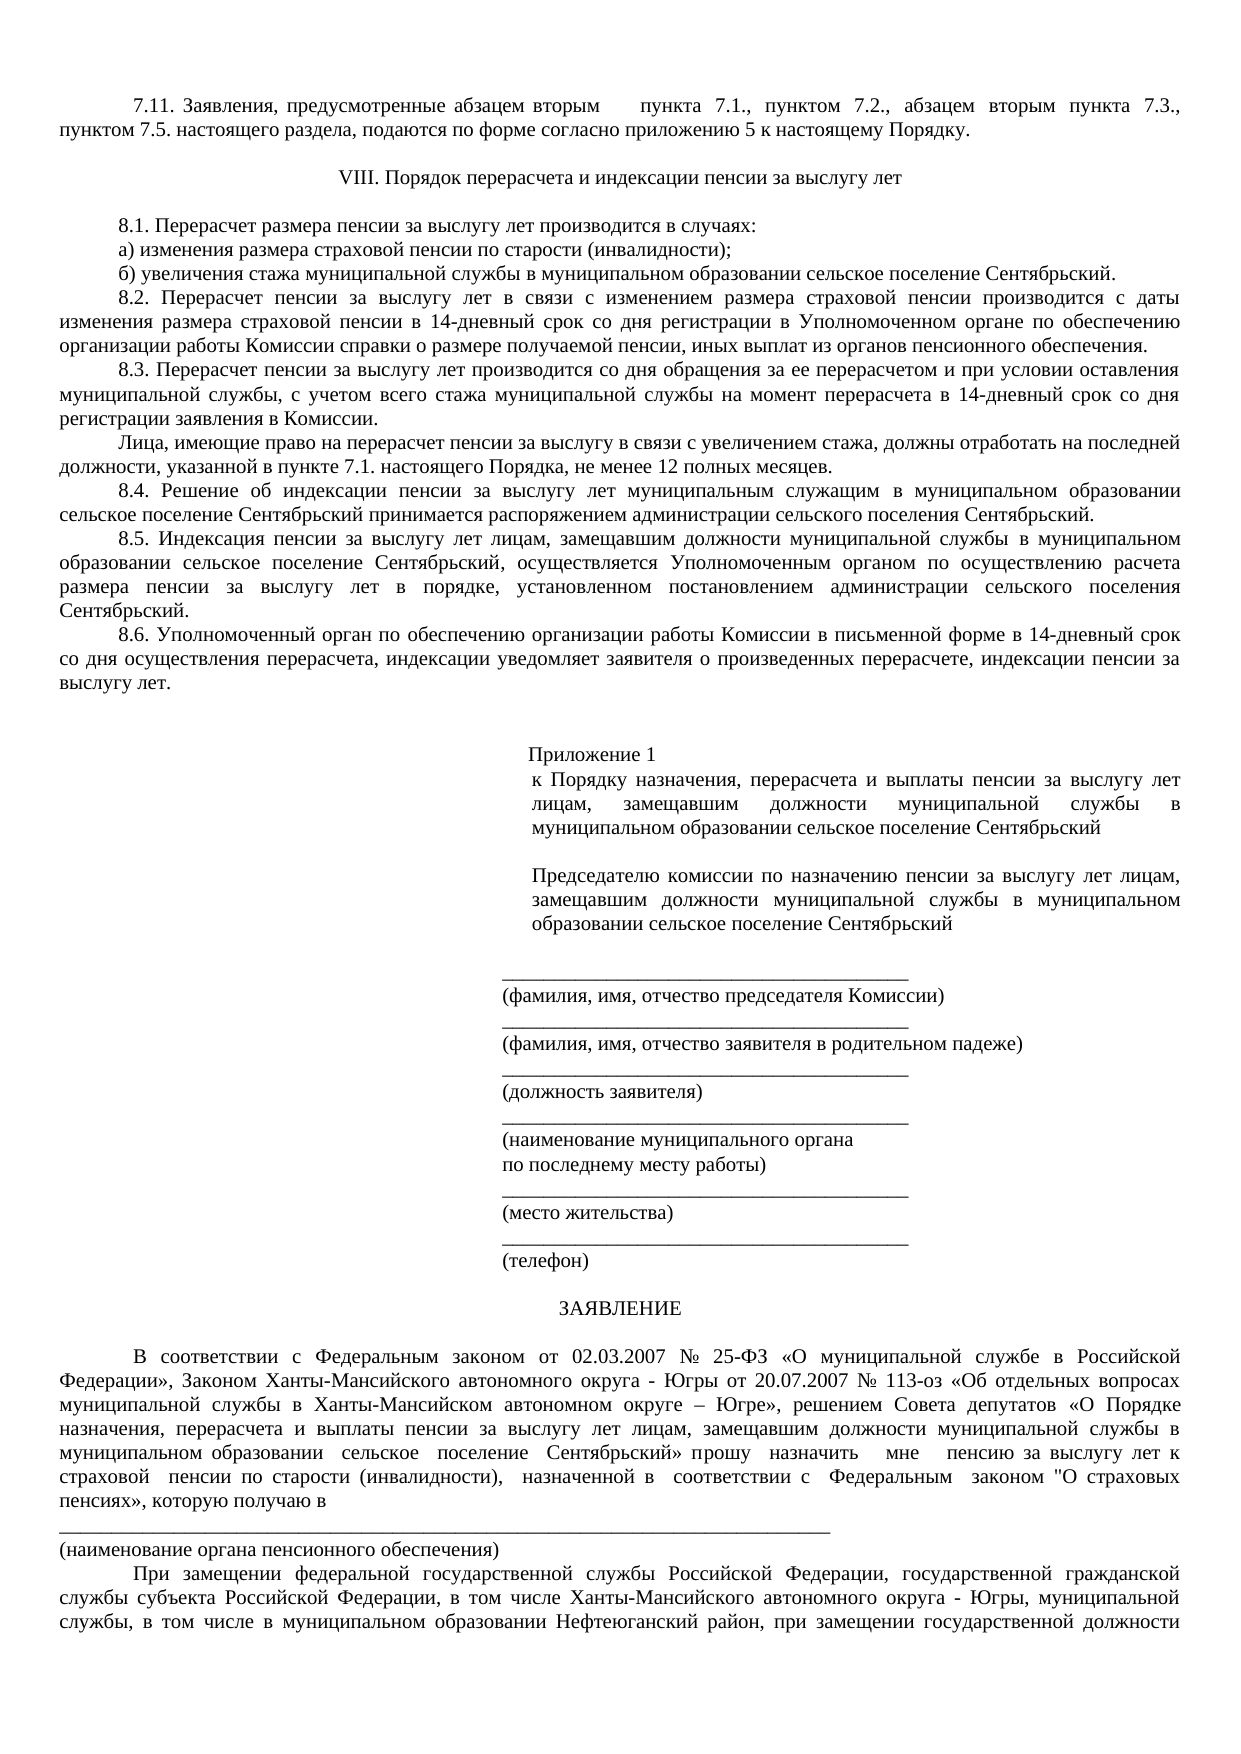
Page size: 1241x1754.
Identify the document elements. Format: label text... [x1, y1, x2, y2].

text Председателю комиссии по назначению пенсии за выслугу лет лицам, замещавшим должности муниципальной службы в муниципальном образовании сельское поселение Сентябрьский [532, 863, 1181, 935]
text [59, 1561, 1181, 1633]
text (фамилия, имя, отчество председателя Комиссии) [502, 983, 1181, 1007]
text В соответствии с Федеральным законом от 02.03.2007 № 25-ФЗ «О муниципальной службе в Российской Федерации», Законом Ханты-Мансийского автономного округа - Югры от 20.07.2007 № 113-оз «Об отдельных вопросах муниципальной службы в Ханты-Мансийском автономном округе – Югре», решением Совета депутатов «О Порядке назначения, перерасчета и выплаты пенсии за выслугу лет лицам, замещавшим должности муниципальной службы в муниципальном образовании сельское поселение Сентябрьский» прошу назначить мне пенсию за выслугу лет к страховой пенсии по старости (инвалидности), назначенной в соответствии с Федеральным законом "О страховых пенсиях», которую получаю в [59, 1344, 1181, 1512]
text 8.2. Перерасчет пенсии за выслугу лет в связи с изменением размера страховой пенсии производится с даты изменения размера страховой пенсии в 14-дневный срок со дня регистрации в Уполномоченном органе по обеспечению организации работы Комиссии справки о размере получаемой пенсии, иных выплат из органов пенсионного обеспечения. [59, 285, 1181, 357]
text б) увеличения стажа муниципальной службы в муниципальном образовании сельское поселение Сентябрьский. [59, 261, 1181, 285]
text а) изменения размера страховой пенсии по старости (инвалидности); [59, 237, 1181, 261]
text _______________________________________ [502, 1007, 1181, 1031]
text _______________________________________ [502, 1224, 1181, 1248]
text __________________________________________________________________________ [59, 1512, 1181, 1536]
text _______________________________________ [502, 1176, 1181, 1199]
text Лица, имеющие право на перерасчет пенсии за выслугу в связи с увеличением стажа, должны отработать на последней должности, указанной в пункте 7.1. настоящего Порядка, не менее 12 полных месяцев. [59, 429, 1181, 478]
text (наименование муниципального органа [502, 1127, 1181, 1151]
text (телефон) [502, 1248, 1181, 1272]
text _______________________________________ [502, 1103, 1181, 1127]
text к Порядку назначения, перерасчета и выплаты пенсии за выслугу лет лицам, замещавшим должности муниципальной службы в муниципальном образовании сельское поселение Сентябрьский [532, 766, 1181, 839]
text 8.1. Перерасчет размера пенсии за выслугу лет производится в случаях: [59, 213, 1181, 237]
text 8.6. Уполномоченный орган по обеспечению организации работы Комиссии в письменной форме в 14-дневный срок со дня осуществления перерасчета, индексации уведомляет заявителя о произведенных перерасчете, индексации пенсии за выслугу лет. [59, 622, 1181, 694]
text 8.3. Перерасчет пенсии за выслугу лет производится со дня обращения за ее перерасчетом и при условии оставления муниципальной службы, с учетом всего стажа муниципальной службы на момент перерасчета в 14-дневный срок со дня регистрации заявления в Комиссии. [59, 357, 1181, 429]
text ЗАЯВЛЕНИЕ [59, 1296, 1181, 1320]
text (наименование органа пенсионного обеспечения) [59, 1536, 1181, 1561]
text VIII. Порядок перерасчета и индексации пенсии за выслугу лет [59, 165, 1181, 189]
text _______________________________________ [502, 1055, 1181, 1079]
text (место жительства) [502, 1199, 1181, 1224]
text (должность заявителя) [502, 1079, 1181, 1103]
text (фамилия, имя, отчество заявителя в родительном падеже) [502, 1031, 1181, 1055]
text Приложение 1 [59, 742, 1181, 766]
text 8.4. Решение об индексации пенсии за выслугу лет муниципальным служащим в муниципальном образовании сельское поселение Сентябрьский принимается распоряжением администрации сельского поселения Сентябрьский. [59, 478, 1181, 526]
text по последнему месту работы) [502, 1151, 1181, 1176]
text 8.5. Индексация пенсии за выслугу лет лицам, замещавшим должности муниципальной службы в муниципальном образовании сельское поселение Сентябрьский, осуществляется Уполномоченным органом по осуществлению расчета размера пенсии за выслугу лет в порядке, установленном постановлением администрации сельского поселения Сентябрьский. [59, 526, 1181, 622]
text 7.11. Заявления, предусмотренные абзацем вторым пункта 7.1., пунктом 7.2., абзацем вторым пункта 7.3., пунктом 7.5. настоящего раздела, подаются по форме согласно приложению 5 к настоящему Порядку. [59, 93, 1181, 141]
text _______________________________________ [502, 959, 1181, 983]
